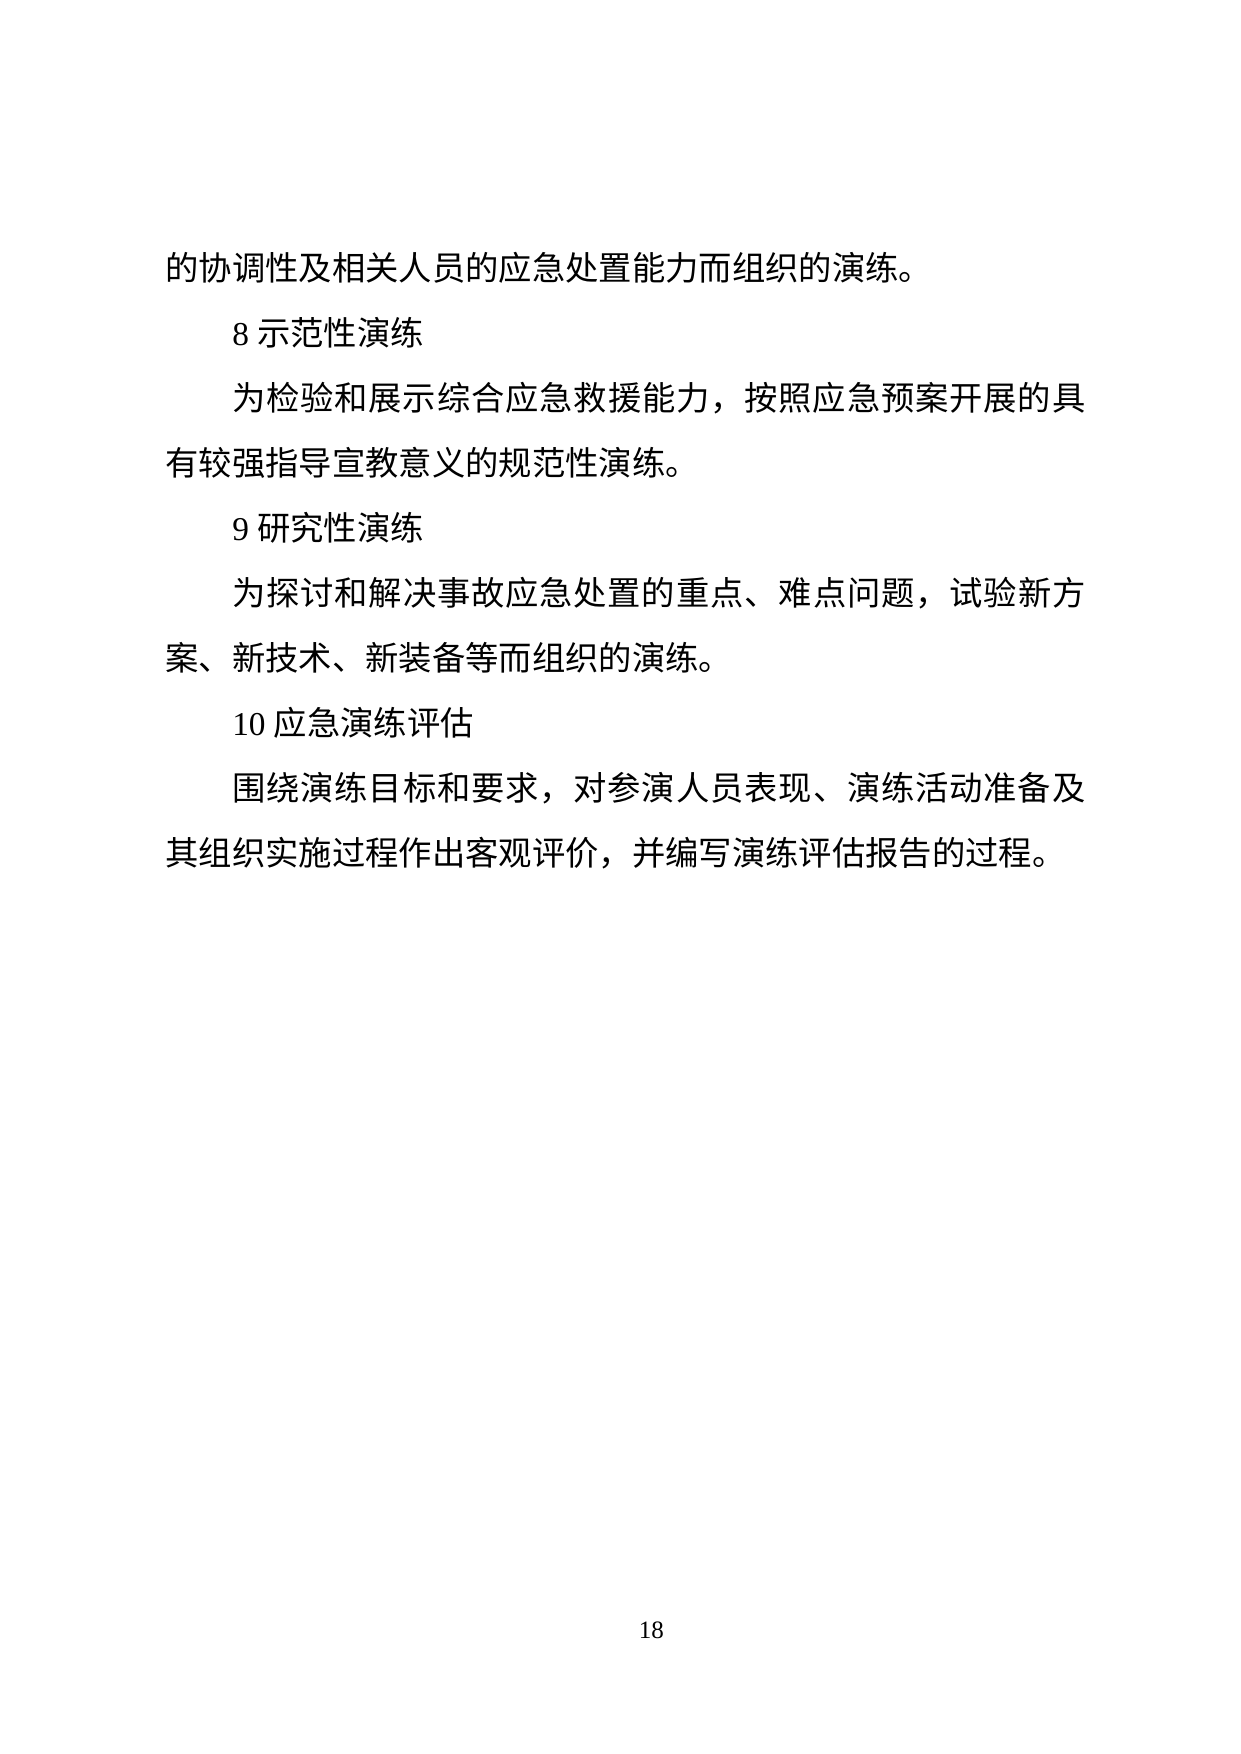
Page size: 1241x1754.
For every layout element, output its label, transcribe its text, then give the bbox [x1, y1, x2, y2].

text 为检验和展示综合应急救援能力，按照应急预案开展的具有较强指导宣教意义的规范性演练。 [165, 363, 1087, 493]
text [165, 233, 1087, 298]
text 10 应急演练评估 [165, 688, 1087, 753]
text 围绕演练目标和要求，对参演人员表现、演练活动准备及其组织实施过程作出客观评价，并编写演练评估报告的过程。 [165, 753, 1087, 883]
text 9 研究性演练 [165, 493, 1087, 558]
text 8 示范性演练 [165, 298, 1087, 363]
text 为探讨和解决事故应急处置的重点、难点问题，试验新方案、新技术、新装备等而组织的演练。 [165, 558, 1087, 688]
